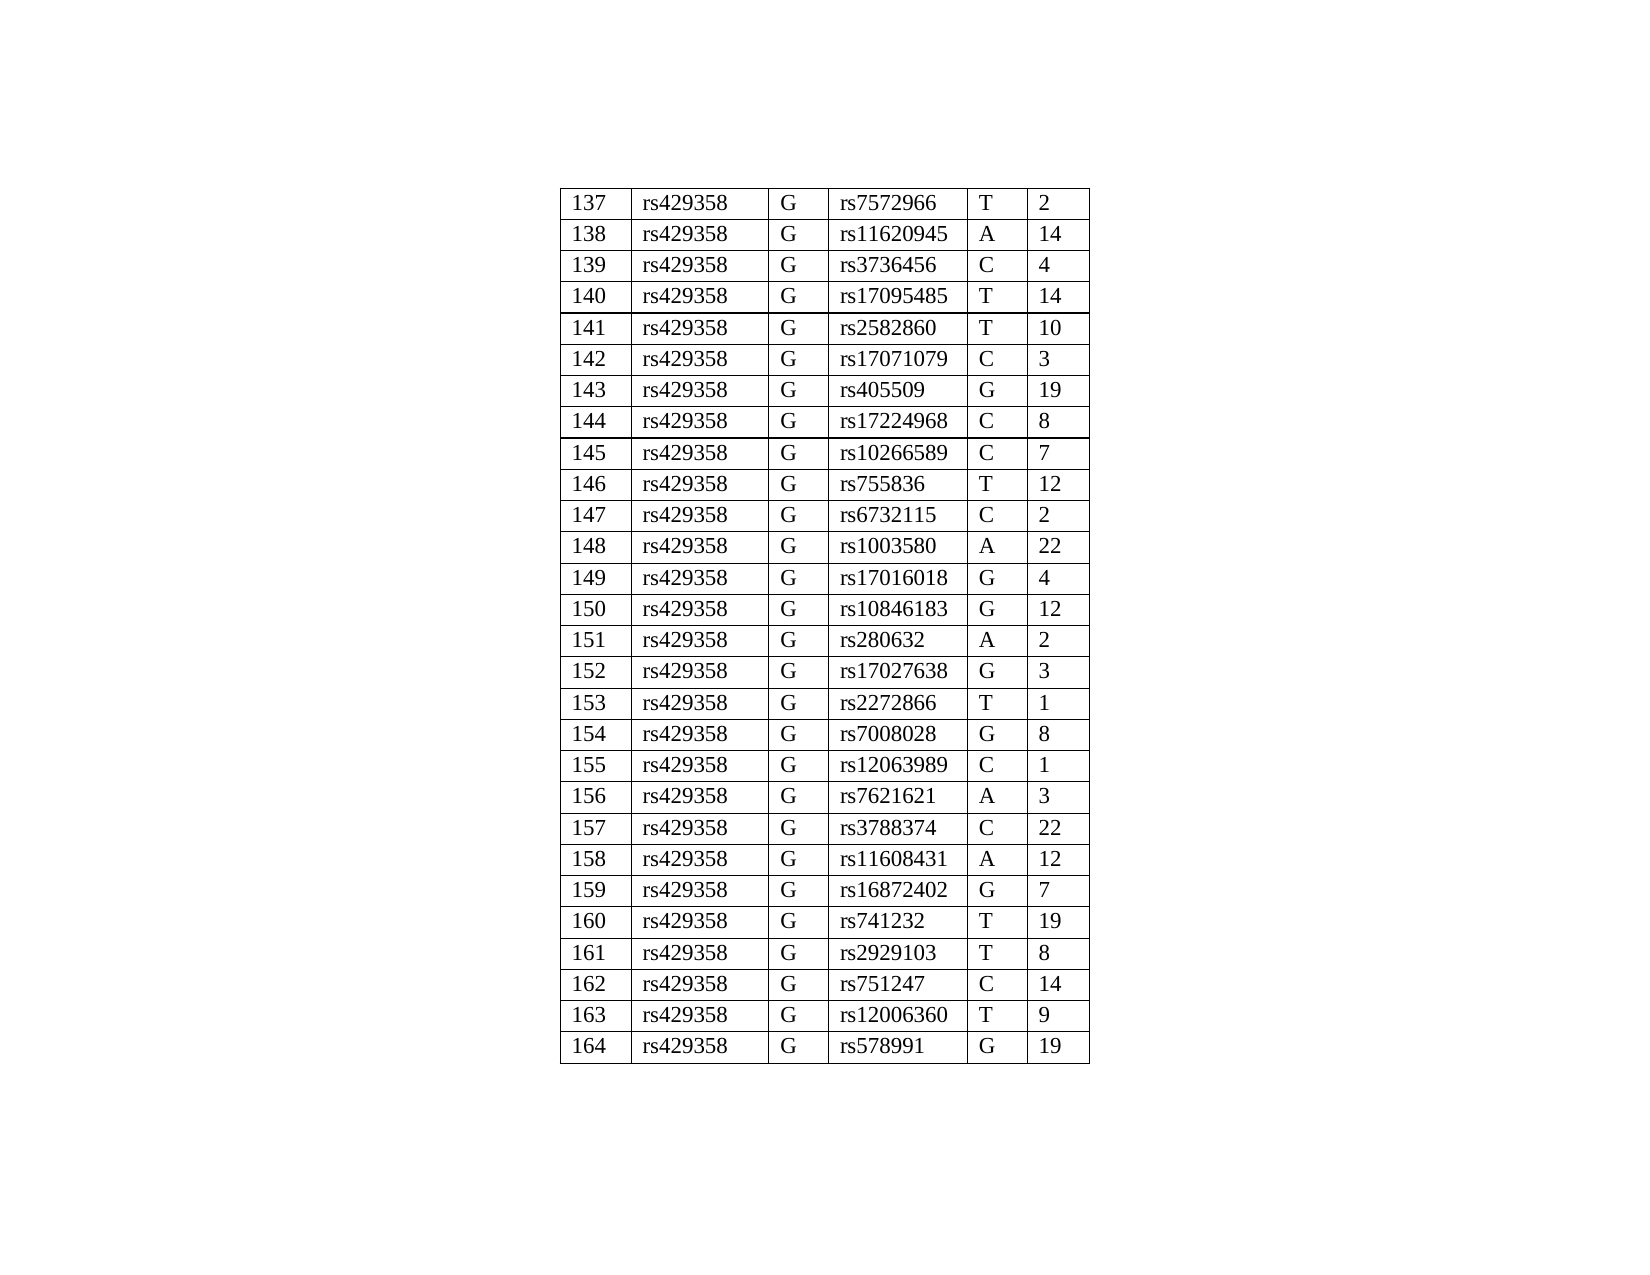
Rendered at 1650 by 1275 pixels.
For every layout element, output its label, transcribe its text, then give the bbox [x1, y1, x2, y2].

table_cell C [968, 970, 1027, 1000]
table_cell rs429358 [632, 876, 768, 906]
table_cell G [769, 282, 828, 312]
table_cell rs429358 [632, 970, 768, 1000]
table_cell rs429358 [632, 907, 768, 937]
table_cell 153 [561, 689, 631, 719]
table_cell rs429358 [632, 782, 768, 812]
table_cell 10 [1028, 314, 1089, 344]
table_cell 141 [561, 314, 631, 344]
table_cell T [968, 1001, 1027, 1031]
table_cell rs11620945 [829, 220, 967, 250]
table_cell 3 [1028, 782, 1089, 812]
table_cell rs429358 [632, 626, 768, 656]
table_cell G [769, 407, 828, 437]
table_cell 2 [1028, 189, 1089, 219]
table_cell C [968, 751, 1027, 781]
table_cell G [769, 345, 828, 375]
table_cell 2 [1028, 626, 1089, 656]
table_cell rs429358 [632, 470, 768, 500]
table_cell rs429358 [632, 220, 768, 250]
table_cell 4 [1028, 564, 1089, 594]
table_cell G [769, 1001, 828, 1031]
table_cell 8 [1028, 720, 1089, 750]
table_cell 162 [561, 970, 631, 1000]
table_cell 160 [561, 907, 631, 937]
table_cell rs751247 [829, 970, 967, 1000]
table_cell rs429358 [632, 720, 768, 750]
table_cell G [769, 470, 828, 500]
table_cell 159 [561, 876, 631, 906]
table_cell rs429358 [632, 532, 768, 562]
table_cell G [769, 564, 828, 594]
table_cell rs578991 [829, 1032, 967, 1062]
table_cell 152 [561, 657, 631, 687]
table_cell T [968, 939, 1027, 969]
table_cell rs12063989 [829, 751, 967, 781]
table_cell 3 [1028, 657, 1089, 687]
table_cell G [968, 657, 1027, 687]
table_cell A [968, 626, 1027, 656]
table_cell rs12006360 [829, 1001, 967, 1031]
table_cell rs10846183 [829, 595, 967, 625]
table_cell G [769, 314, 828, 344]
table_cell rs429358 [632, 314, 768, 344]
table_cell 149 [561, 564, 631, 594]
table_cell G [769, 970, 828, 1000]
table_cell G [968, 376, 1027, 406]
table_cell rs429358 [632, 595, 768, 625]
table_cell G [769, 220, 828, 250]
table_cell G [968, 564, 1027, 594]
table_cell A [968, 845, 1027, 875]
table_cell C [968, 814, 1027, 844]
table_cell G [968, 720, 1027, 750]
table_cell rs2929103 [829, 939, 967, 969]
table_cell rs405509 [829, 376, 967, 406]
table_cell G [769, 1032, 828, 1062]
table_cell 22 [1028, 814, 1089, 844]
table_cell G [769, 376, 828, 406]
table_cell G [769, 657, 828, 687]
table_cell 140 [561, 282, 631, 312]
table_cell 14 [1028, 282, 1089, 312]
table_cell 7 [1028, 876, 1089, 906]
table_cell A [968, 532, 1027, 562]
table_cell rs429358 [632, 751, 768, 781]
table_cell rs11608431 [829, 845, 967, 875]
table_cell rs17071079 [829, 345, 967, 375]
table_cell G [769, 720, 828, 750]
table_cell rs3736456 [829, 251, 967, 281]
table_cell rs429358 [632, 657, 768, 687]
table_cell 14 [1028, 220, 1089, 250]
table_cell 1 [1028, 751, 1089, 781]
table_cell rs7621621 [829, 782, 967, 812]
table_cell 157 [561, 814, 631, 844]
table_cell T [968, 907, 1027, 937]
table_cell rs429358 [632, 501, 768, 531]
table_cell G [769, 751, 828, 781]
table_cell G [769, 626, 828, 656]
table_cell rs6732115 [829, 501, 967, 531]
table_cell 1 [1028, 689, 1089, 719]
table_cell T [968, 189, 1027, 219]
table_cell 163 [561, 1001, 631, 1031]
table_cell G [968, 595, 1027, 625]
table_cell rs429358 [632, 564, 768, 594]
table_cell C [968, 501, 1027, 531]
table_cell 147 [561, 501, 631, 531]
table_cell 19 [1028, 907, 1089, 937]
table_cell rs429358 [632, 939, 768, 969]
table_cell 19 [1028, 376, 1089, 406]
table_cell rs741232 [829, 907, 967, 937]
table_cell rs429358 [632, 689, 768, 719]
table_cell 164 [561, 1032, 631, 1062]
table_cell 14 [1028, 970, 1089, 1000]
table_cell 8 [1028, 407, 1089, 437]
table_cell rs429358 [632, 345, 768, 375]
table_cell rs16872402 [829, 876, 967, 906]
table_cell 12 [1028, 595, 1089, 625]
table_cell 137 [561, 189, 631, 219]
table_cell G [769, 501, 828, 531]
table_cell rs429358 [632, 251, 768, 281]
table_cell rs429358 [632, 376, 768, 406]
table_cell T [968, 689, 1027, 719]
table_cell 19 [1028, 1032, 1089, 1062]
table_cell G [769, 782, 828, 812]
table_cell T [968, 470, 1027, 500]
table_cell 138 [561, 220, 631, 250]
table_cell 7 [1028, 439, 1089, 469]
table_cell 139 [561, 251, 631, 281]
table_cell G [769, 939, 828, 969]
table_cell T [968, 314, 1027, 344]
table_cell rs755836 [829, 470, 967, 500]
table_cell rs1003580 [829, 532, 967, 562]
table_cell rs10266589 [829, 439, 967, 469]
table_cell G [769, 595, 828, 625]
table_cell 142 [561, 345, 631, 375]
table_cell 156 [561, 782, 631, 812]
table_cell 144 [561, 407, 631, 437]
table_cell T [968, 282, 1027, 312]
table_cell rs3788374 [829, 814, 967, 844]
table_cell C [968, 407, 1027, 437]
table_cell A [968, 220, 1027, 250]
table_cell G [968, 1032, 1027, 1062]
table_cell 154 [561, 720, 631, 750]
table_cell 4 [1028, 251, 1089, 281]
table_cell rs7008028 [829, 720, 967, 750]
table_cell G [968, 876, 1027, 906]
table_cell rs17095485 [829, 282, 967, 312]
table_cell G [769, 845, 828, 875]
table_cell 161 [561, 939, 631, 969]
table_cell 2 [1028, 501, 1089, 531]
table_cell 151 [561, 626, 631, 656]
table_cell rs429358 [632, 845, 768, 875]
table_cell G [769, 251, 828, 281]
table_cell rs7572966 [829, 189, 967, 219]
table_cell 22 [1028, 532, 1089, 562]
table_cell rs429358 [632, 189, 768, 219]
table_cell 12 [1028, 470, 1089, 500]
table_cell 12 [1028, 845, 1089, 875]
table_cell rs17027638 [829, 657, 967, 687]
table_cell 145 [561, 439, 631, 469]
table_cell G [769, 689, 828, 719]
table_cell rs280632 [829, 626, 967, 656]
table_cell rs17224968 [829, 407, 967, 437]
table_cell G [769, 189, 828, 219]
table_cell C [968, 439, 1027, 469]
table_cell 148 [561, 532, 631, 562]
table_cell 3 [1028, 345, 1089, 375]
table_cell 143 [561, 376, 631, 406]
table_cell 158 [561, 845, 631, 875]
table_cell rs429358 [632, 814, 768, 844]
table_cell rs429358 [632, 1001, 768, 1031]
table_cell rs429358 [632, 439, 768, 469]
table_cell G [769, 907, 828, 937]
table_cell G [769, 876, 828, 906]
table_cell 150 [561, 595, 631, 625]
table_cell rs429358 [632, 282, 768, 312]
table_cell 8 [1028, 939, 1089, 969]
table_cell rs17016018 [829, 564, 967, 594]
table_cell C [968, 345, 1027, 375]
table_cell C [968, 251, 1027, 281]
table_cell G [769, 814, 828, 844]
table_cell G [769, 532, 828, 562]
table_cell 9 [1028, 1001, 1089, 1031]
table_cell G [769, 439, 828, 469]
table_cell rs429358 [632, 407, 768, 437]
table_cell rs429358 [632, 1032, 768, 1062]
table_cell rs2272866 [829, 689, 967, 719]
table_cell 146 [561, 470, 631, 500]
table_cell 155 [561, 751, 631, 781]
table_cell rs2582860 [829, 314, 967, 344]
table_cell A [968, 782, 1027, 812]
